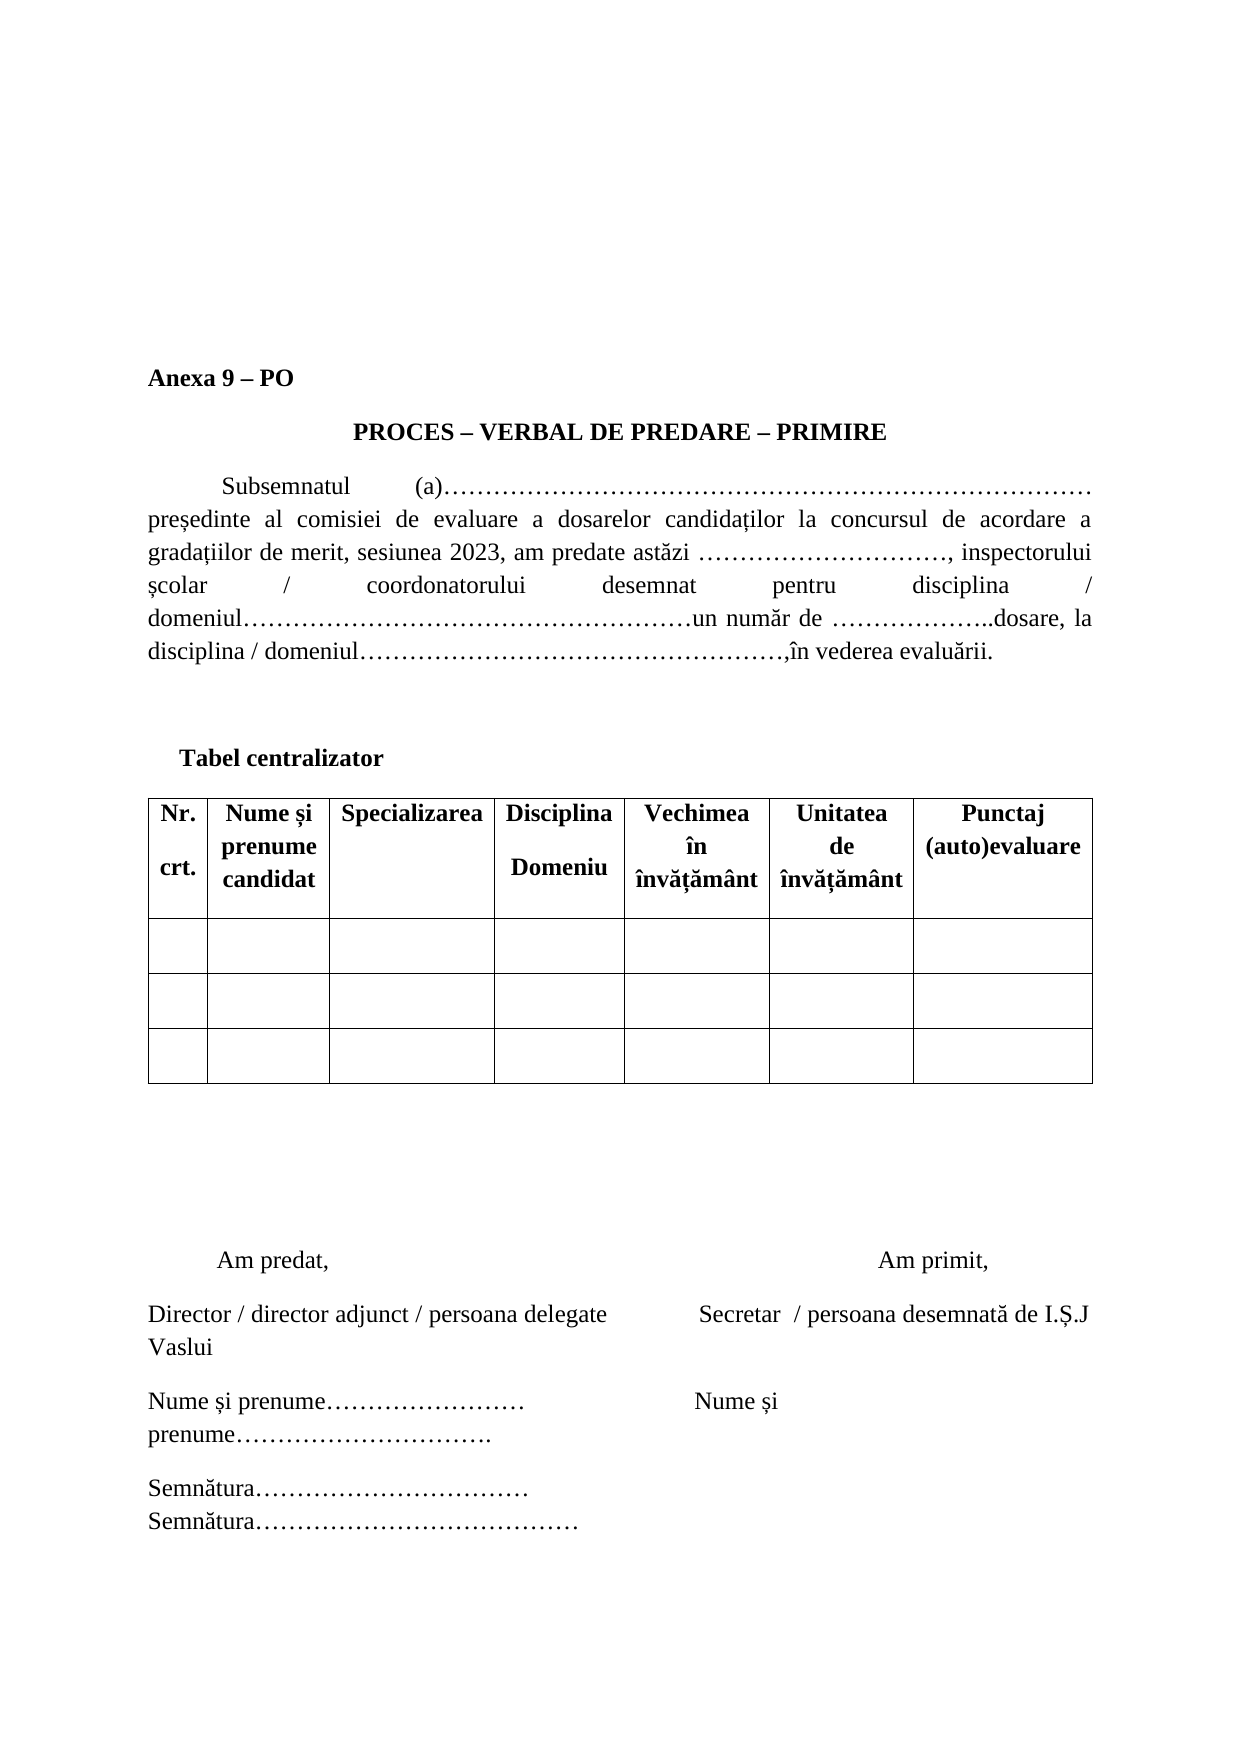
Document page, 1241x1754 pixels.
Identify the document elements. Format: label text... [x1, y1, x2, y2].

table_header Specializarea [330, 799, 494, 918]
text Subsemnatul (a)……………………………………………………………………președinte al comisiei de evaluare a dosarelor candidaților la concursul de acordare a gradațiilor de merit, sesiunea 2023, am predate astăzi …………………………, inspectorului școlar / coordonatorului desemnat pentru disciplina / domeniul………………………………………………un număr de ………………..dosare, la disciplina / domeniul……………………………………………,în vederea evaluării. [148, 471, 1093, 664]
table_cell [495, 1029, 624, 1083]
table_cell [625, 1029, 769, 1083]
table_cell [149, 1029, 207, 1083]
text Anexa 9 – PO [148, 363, 1093, 392]
table_cell [770, 974, 913, 1028]
table_header Vechimea în învățământ [625, 799, 769, 918]
table_cell [330, 919, 494, 973]
table_cell [208, 919, 329, 973]
table_header Disciplina Domeniu [495, 799, 624, 918]
table_cell [149, 974, 207, 1028]
table_header Nr. crt. [149, 799, 207, 918]
table_cell [208, 974, 329, 1028]
table_cell [330, 974, 494, 1028]
table_cell [914, 919, 1092, 973]
text Semnătura…………………………… Semnătura………………………………… [148, 1473, 1093, 1534]
table_cell [770, 1029, 913, 1083]
table_cell [770, 919, 913, 973]
table_cell [149, 919, 207, 973]
table_header Unitatea de învățământ [770, 799, 913, 918]
text Tabel centralizator [148, 743, 1093, 772]
text Director / director adjunct / persoana delegate Secretar / persoana desemnată de I.Ș.J Vaslui [148, 1299, 1093, 1361]
text Nume și prenume…………………… Nume și prenume…………………………. [148, 1386, 1093, 1448]
table_header Nume și prenume candidat [208, 799, 329, 918]
table_cell [914, 1029, 1092, 1083]
table_cell [625, 919, 769, 973]
text Am predat, Am primit, [148, 1245, 1093, 1274]
text PROCES – VERBAL DE PREDARE – PRIMIRE [148, 417, 1093, 446]
table_cell [208, 1029, 329, 1083]
table_cell [495, 974, 624, 1028]
table_cell [330, 1029, 494, 1083]
table_header Punctaj (auto)evaluare [914, 799, 1092, 918]
table_cell [914, 974, 1092, 1028]
table_cell [625, 974, 769, 1028]
table_cell [495, 919, 624, 973]
